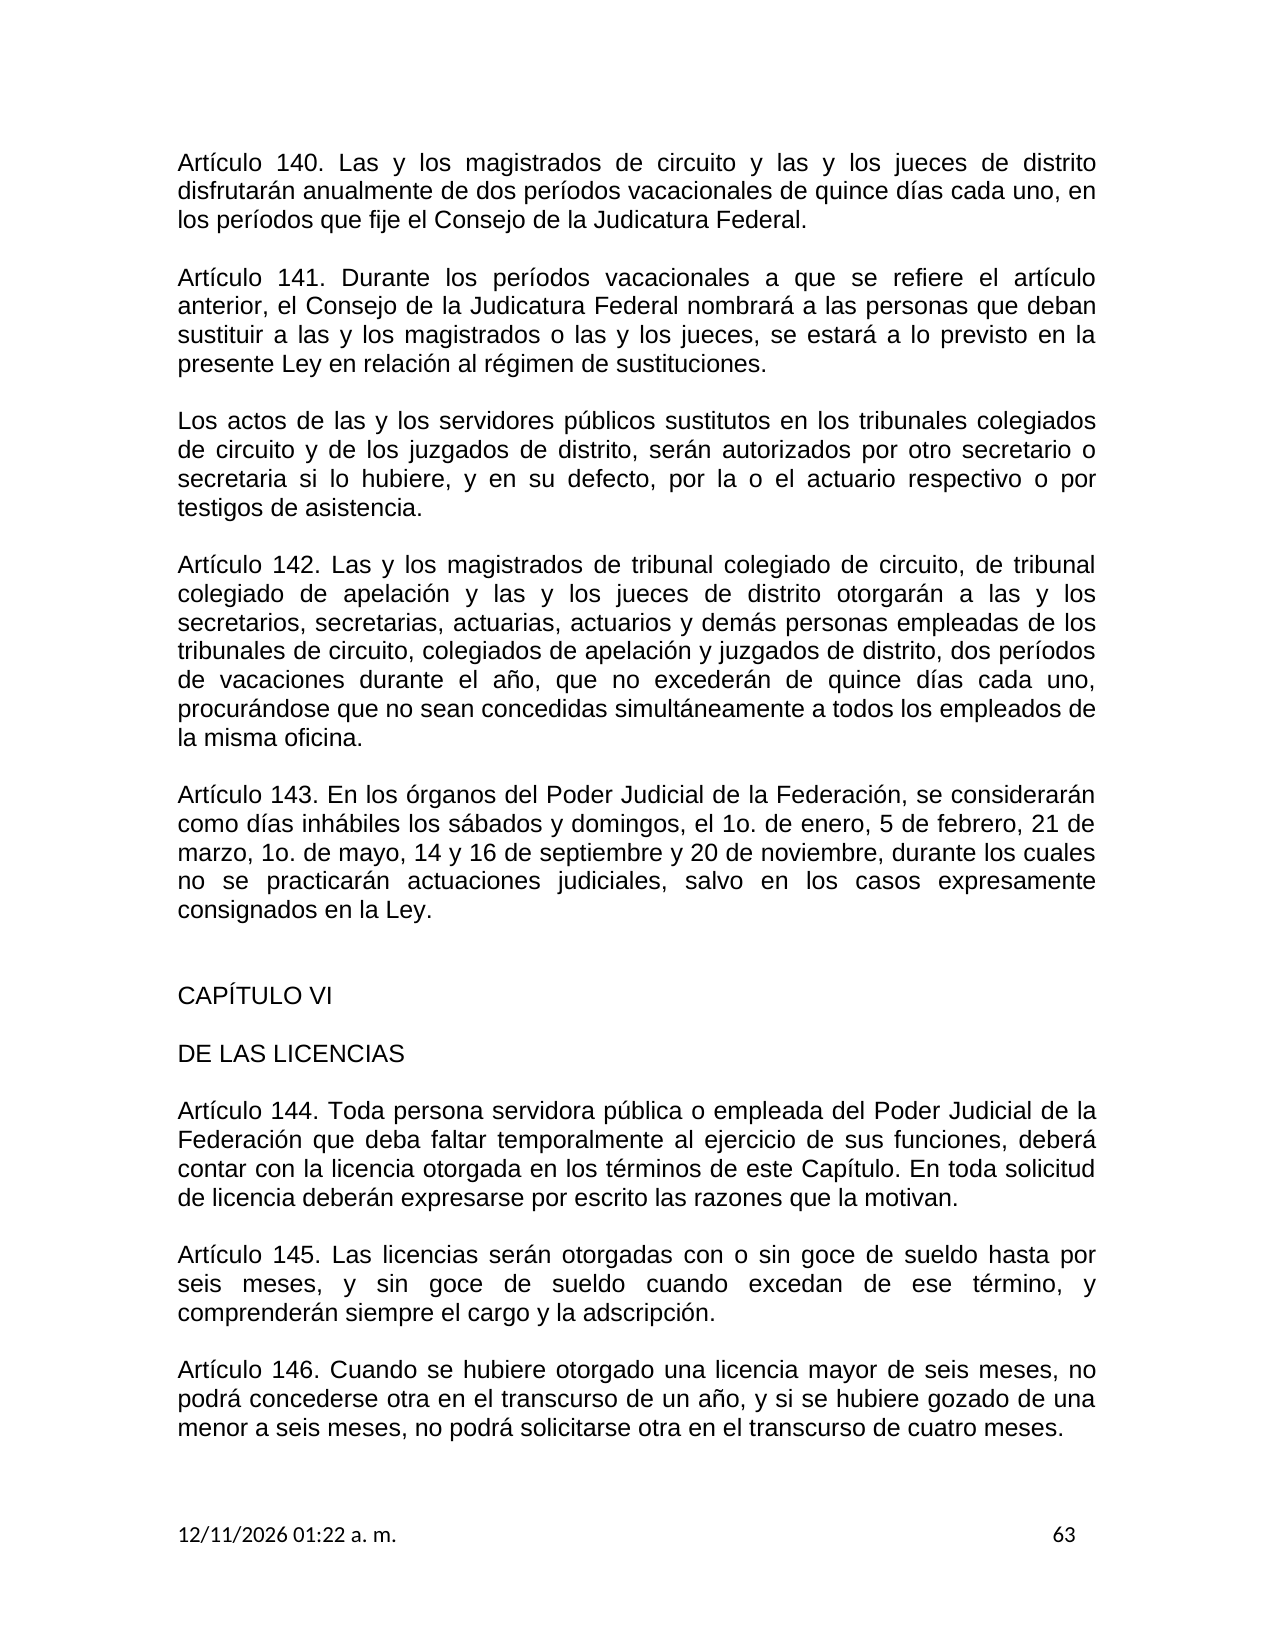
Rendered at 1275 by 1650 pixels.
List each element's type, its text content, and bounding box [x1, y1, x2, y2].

text CAPÍTULO VI [177, 981, 1098, 1010]
text DE LAS LICENCIAS [177, 1039, 1098, 1068]
text Artículo 144. Toda persona servidora pública o empleada del Poder Judicial de la Federación que deba faltar temporalmente al ejercicio de sus funciones, deberá contar con la licencia otorgada en los términos de este Capítulo. En toda solicitud de licencia deberán expresarse por escrito las razones que la motivan. [177, 1096, 1098, 1211]
text Artículo 146. Cuando se hubiere otorgado una licencia mayor de seis meses, no podrá concederse otra en el transcurso de un año, y si se hubiere gozado de una menor a seis meses, no podrá solicitarse otra en el transcurso de cuatro meses. [177, 1355, 1098, 1441]
text Artículo 141. Durante los períodos vacacionales a que se refiere el artículo anterior, el Consejo de la Judicatura Federal nombrará a las personas que deban sustituir a las y los magistrados o las y los jueces, se estará a lo previsto en la presente Ley en relación al régimen de sustituciones. [177, 263, 1098, 378]
text Artículo 143. En los órganos del Poder Judicial de la Federación, se considerarán como días inhábiles los sábados y domingos, el 1o. de enero, 5 de febrero, 21 de marzo, 1o. de mayo, 14 y 16 de septiembre y 20 de noviembre, durante los cuales no se practicarán actuaciones judiciales, salvo en los casos expresamente consignados en la Ley. [177, 780, 1098, 924]
text Artículo 145. Las licencias serán otorgadas con o sin goce de sueldo hasta por seis meses, y sin goce de sueldo cuando excedan de ese término, y comprenderán siempre el cargo y la adscripción. [177, 1240, 1098, 1326]
text Artículo 140. Las y los magistrados de circuito y las y los jueces de distrito disfrutarán anualmente de dos períodos vacacionales de quince días cada uno, en los períodos que fije el Consejo de la Judicatura Federal. [177, 148, 1098, 234]
text Los actos de las y los servidores públicos sustitutos en los tribunales colegiados de circuito y de los juzgados de distrito, serán autorizados por otro secretario o secretaria si lo hubiere, y en su defecto, por la o el actuario respectivo o por testigos de asistencia. [177, 406, 1098, 521]
text Artículo 142. Las y los magistrados de tribunal colegiado de circuito, de tribunal colegiado de apelación y las y los jueces de distrito otorgarán a las y los secretarios, secretarias, actuarias, actuarios y demás personas empleadas de los tribunales de circuito, colegiados de apelación y juzgados de distrito, dos períodos de vacaciones durante el año, que no excederán de quince días cada uno, procurándose que no sean concedidas simultáneamente a todos los empleados de la misma oficina. [177, 550, 1098, 751]
